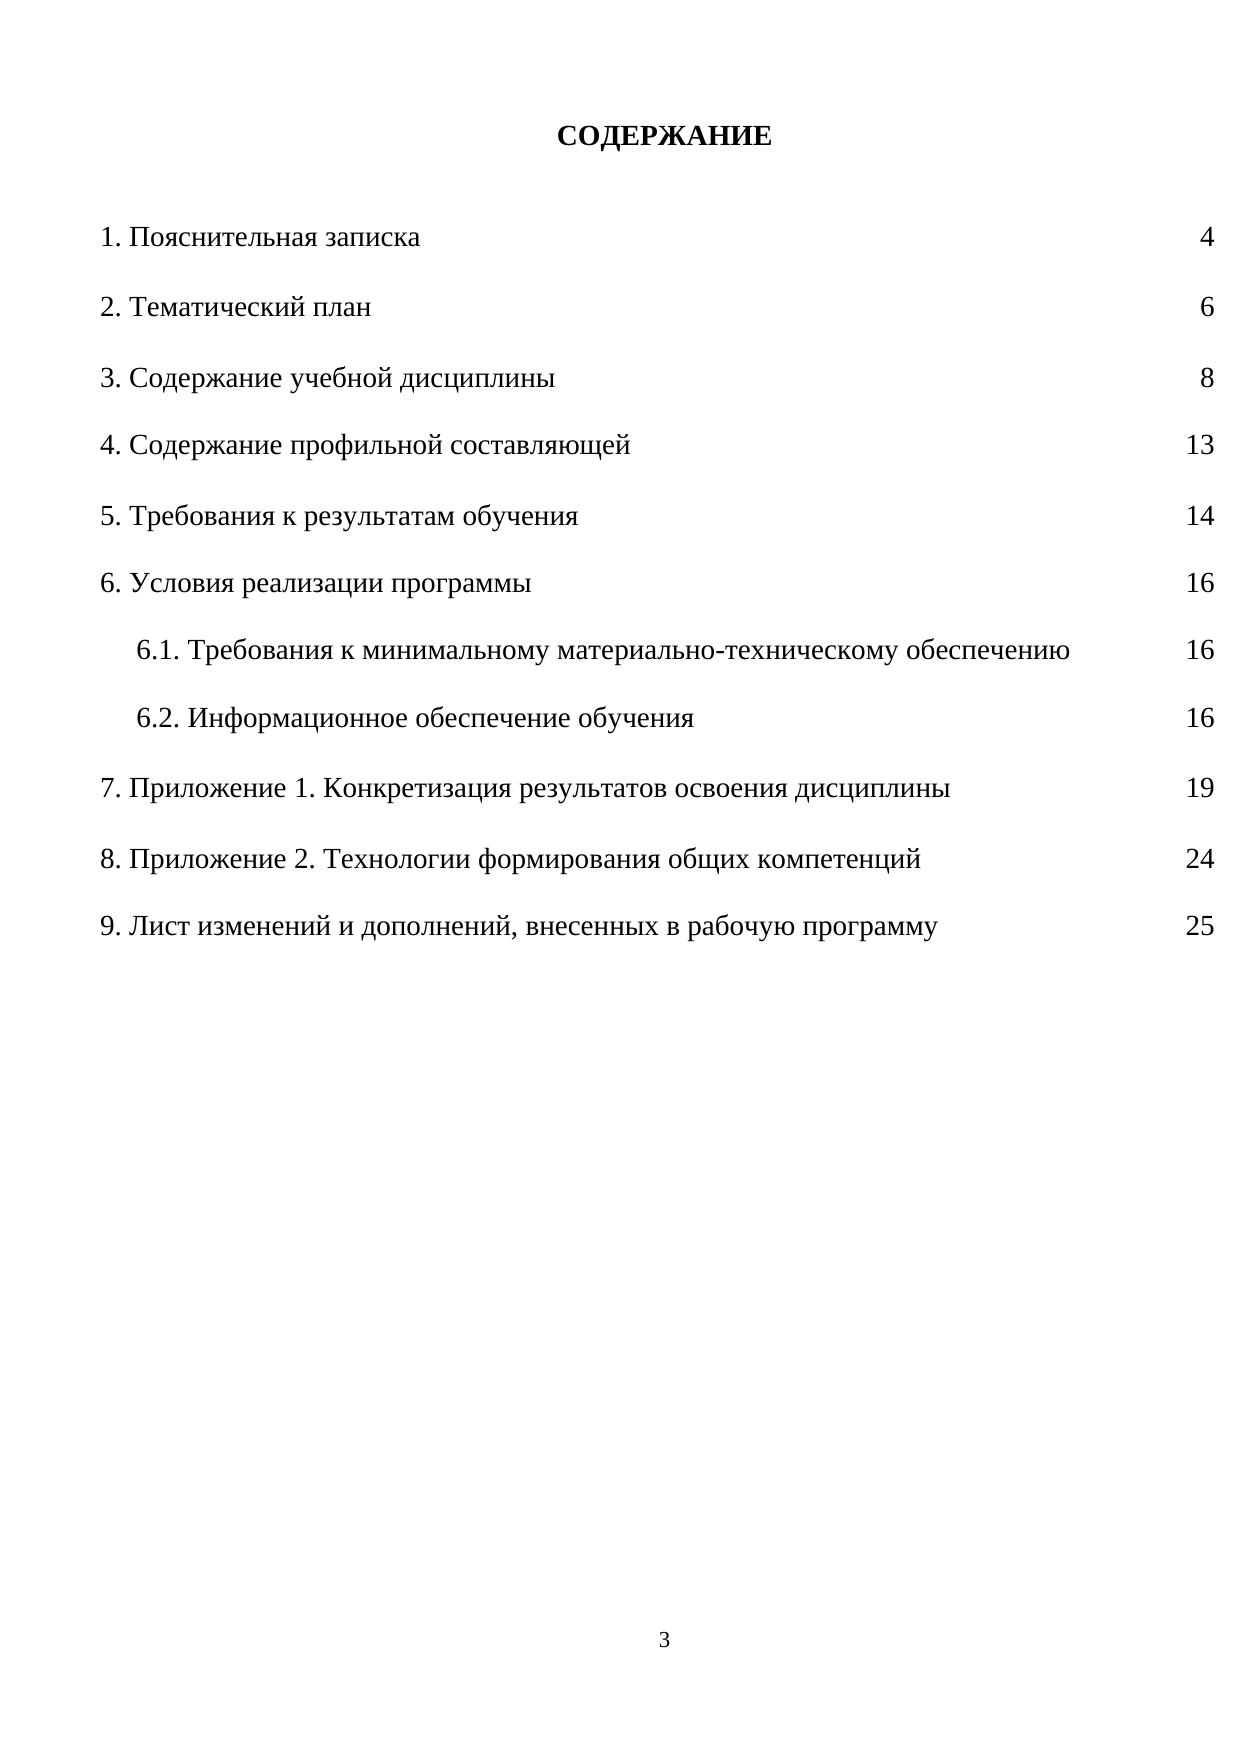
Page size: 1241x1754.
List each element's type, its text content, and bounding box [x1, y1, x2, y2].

table_cell 6. Условия реализации программы [89, 531, 1122, 599]
table_cell 16 [1122, 599, 1226, 666]
table_cell 8 [1122, 323, 1226, 393]
table_cell 8. Приложение 2. Технологии формирования общих компетенций [89, 804, 1122, 874]
table_cell 5. Требования к результатам обучения [89, 461, 1122, 531]
table_cell 24 [1122, 804, 1226, 874]
text СОДЕРЖАНИЕ [177, 118, 1152, 152]
table_cell 16 [1122, 531, 1226, 599]
table_cell 9. Лист изменений и дополнений, внесенных в рабочую программу [89, 874, 1122, 942]
table_header 4 [1122, 185, 1226, 252]
table_cell 16 [1122, 666, 1226, 733]
table_cell 13 [1122, 394, 1226, 461]
table_cell 7. Приложение 1. Конкретизация результатов освоения дисциплины [89, 733, 1122, 804]
table_header 1. Пояснительная записка [89, 185, 1122, 252]
table_cell 6 [1122, 253, 1226, 323]
table_cell 3. Содержание учебной дисциплины [89, 323, 1122, 393]
table_cell 6.2. Информационное обеспечение обучения [89, 666, 1122, 733]
table_cell 4. Содержание профильной составляющей [89, 394, 1122, 461]
table_cell 25 [1122, 874, 1226, 942]
table_cell 19 [1122, 733, 1226, 804]
table_cell 6.1. Требования к минимальному материально-техническому обеспечению [89, 599, 1122, 666]
table_cell 14 [1122, 461, 1226, 531]
table_cell 2. Тематический план [89, 253, 1122, 323]
